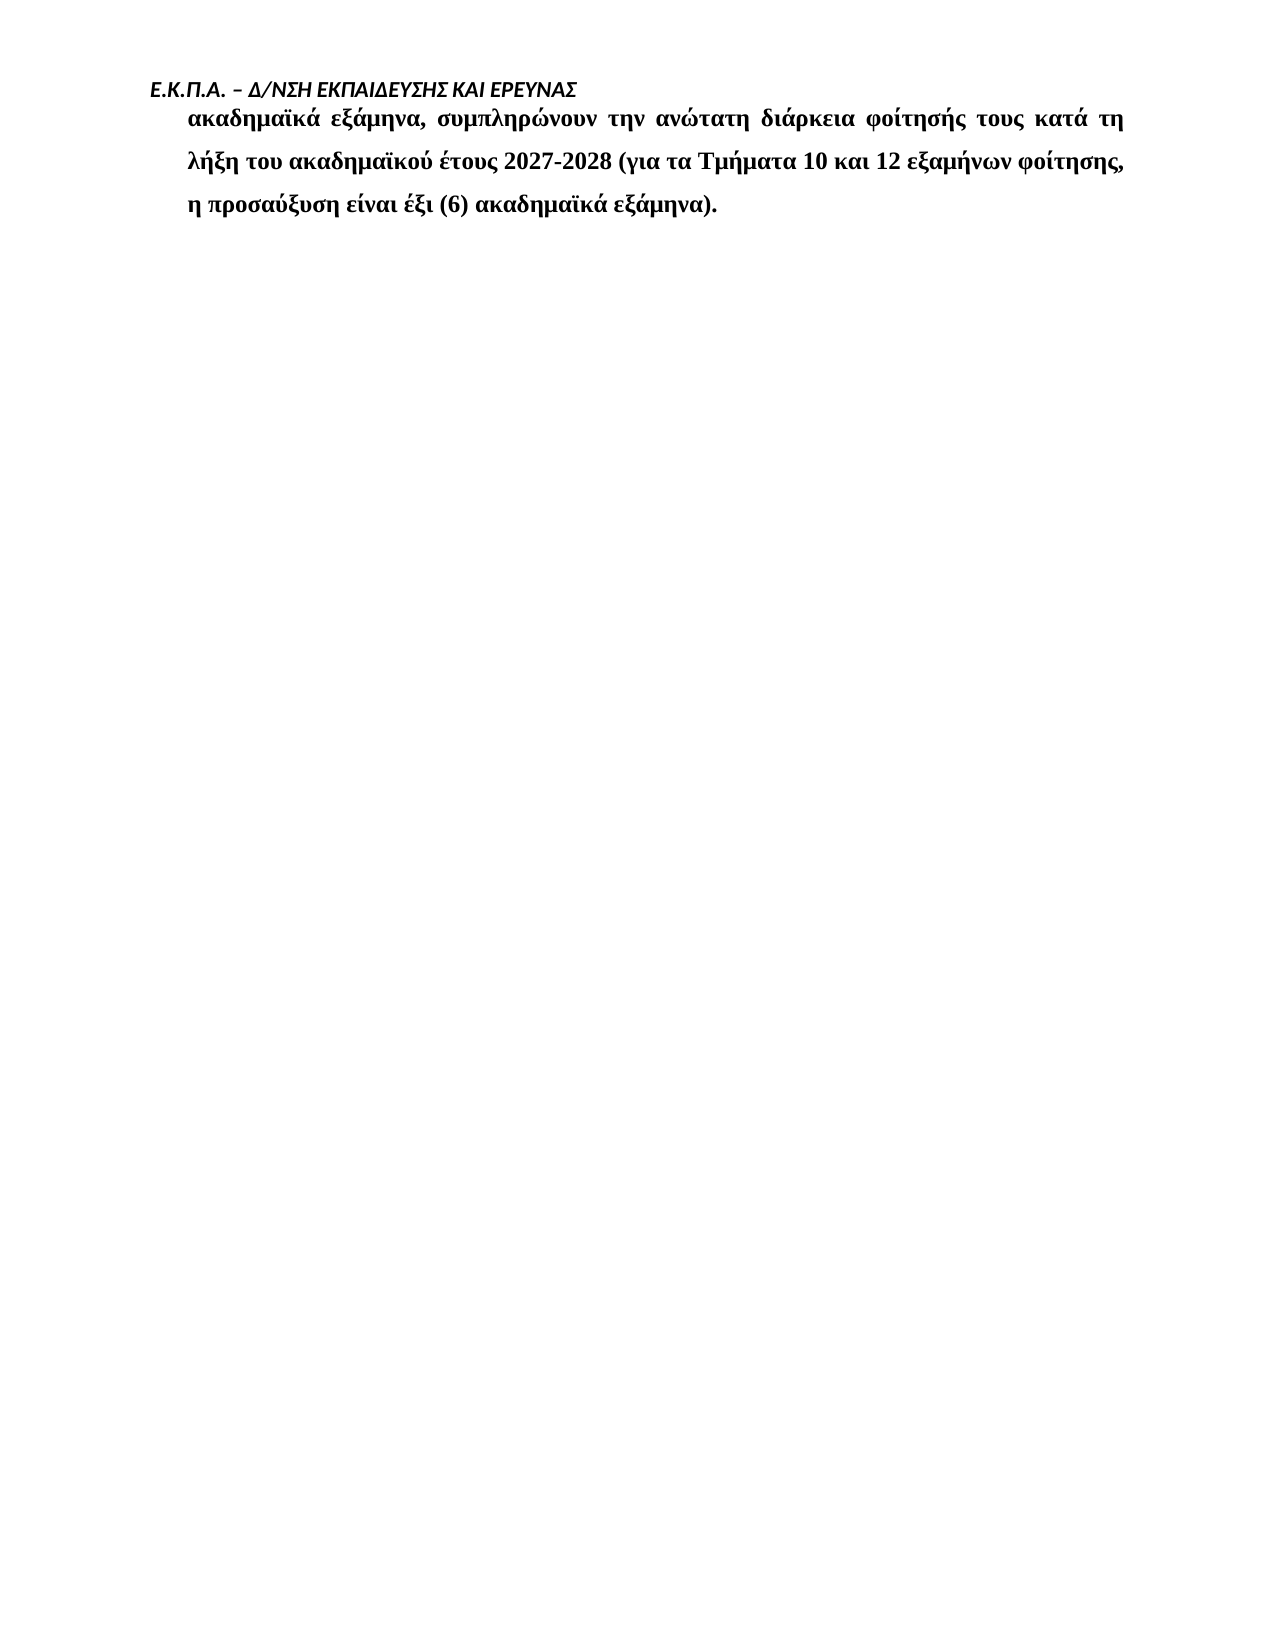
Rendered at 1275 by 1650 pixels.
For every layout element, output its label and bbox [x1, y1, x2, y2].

text [187, 103, 1125, 218]
